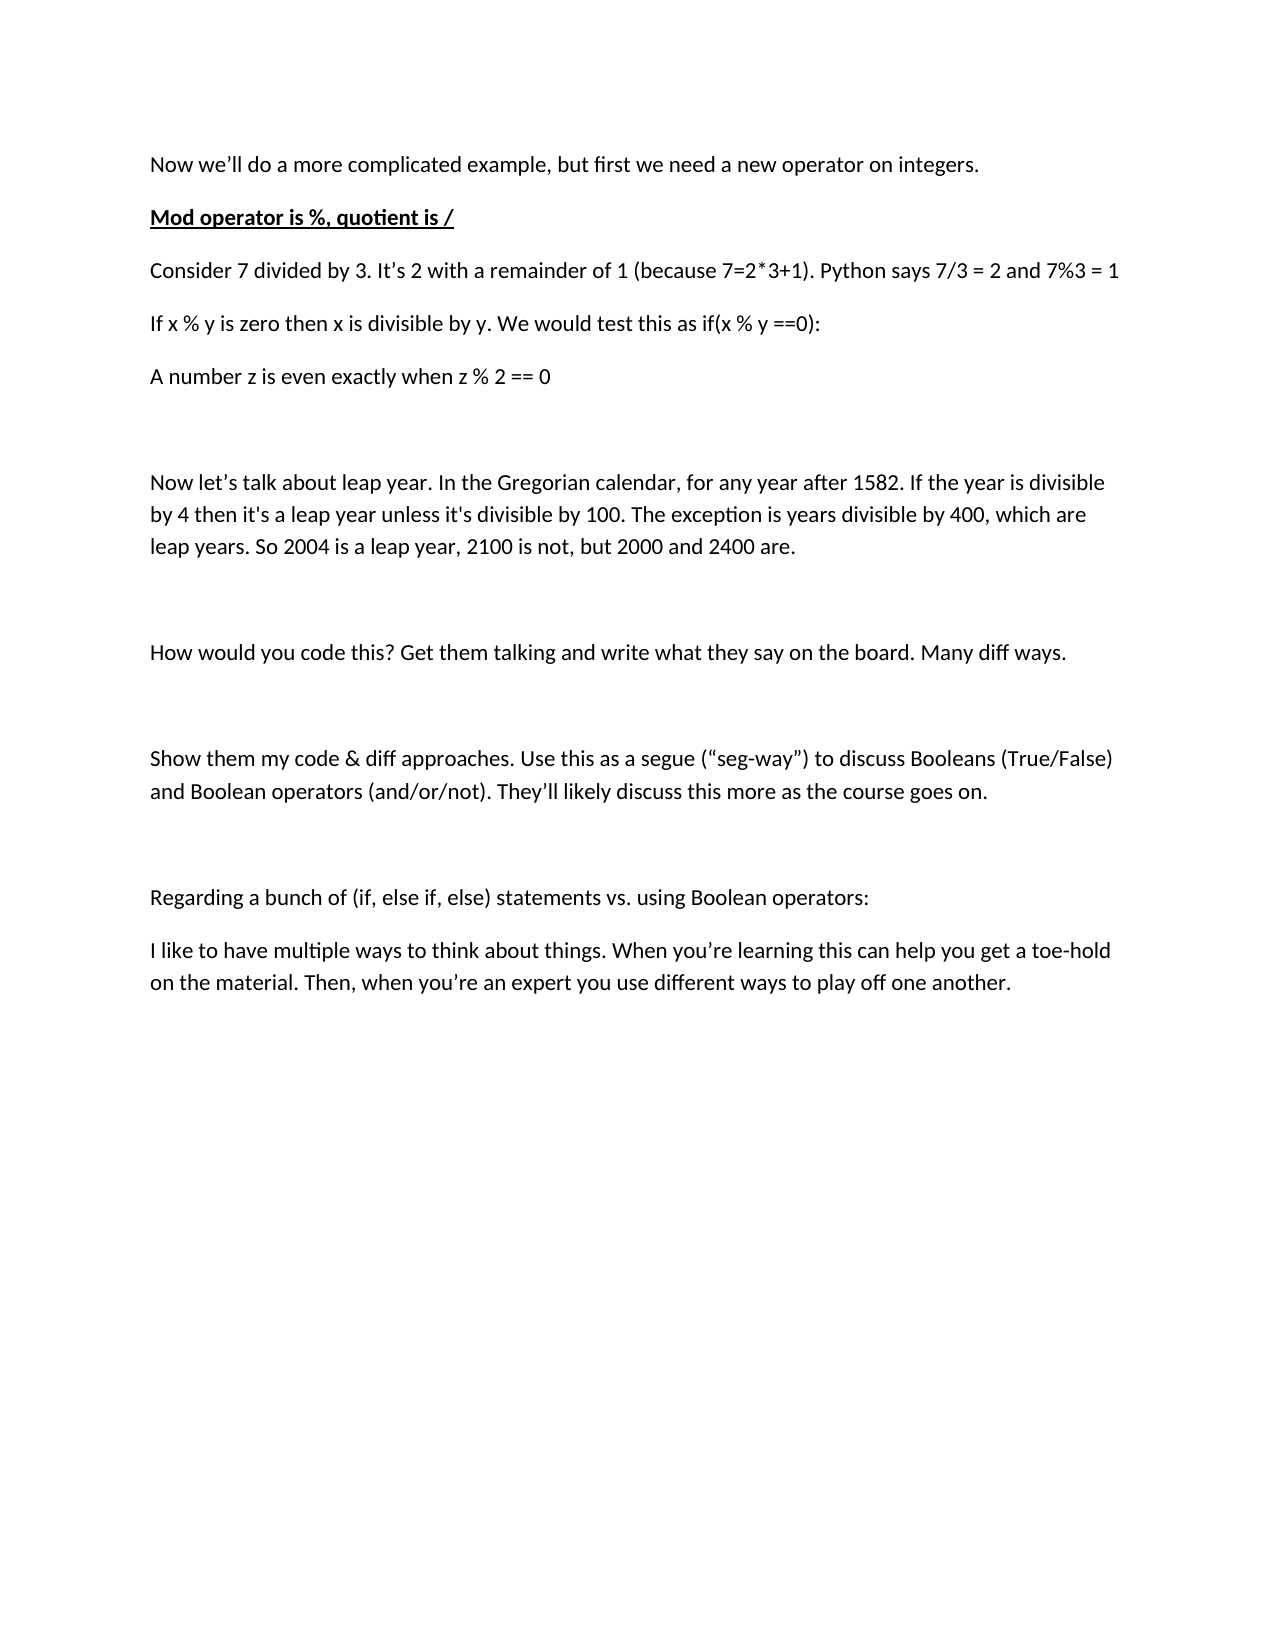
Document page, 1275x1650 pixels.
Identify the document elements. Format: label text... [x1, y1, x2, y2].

text How would you code this? Get them talking and write what they say on the board. Many diff ways. [150, 638, 1125, 667]
text Now we’ll do a more complicated example, but first we need a new operator on integers. [150, 150, 1125, 178]
text If x % y is zero then x is divisible by y. We would test this as if(x % y ==0): [150, 309, 1125, 337]
text Show them my code & diff approaches. Use this as a segue (“seg-way”) to discuss Booleans (True/False) and Boolean operators (and/or/not). They’ll likely discuss this more as the course goes on. [150, 744, 1125, 805]
text Now let’s talk about leap year. In the Gregorian calendar, for any year after 1582. If the year is divisible by 4 then it's a leap year unless it's divisible by 100. The exception is years divisible by 400, which are leap years. So 2004 is a leap year, 2100 is not, but 2000 and 2400 are. [150, 468, 1125, 561]
text A number z is even exactly when z % 2 == 0 [150, 362, 1125, 390]
text I like to have multiple ways to think about things. When you’re learning this can help you get a toe-hold on the material. Then, when you’re an expert you use different ways to play off one another. [150, 936, 1125, 996]
text Mod operator is %, quotient is / [150, 203, 1125, 231]
text Consider 7 divided by 3. It’s 2 with a remainder of 1 (because 7=2*3+1). Python says 7/3 = 2 and 7%3 = 1 [150, 256, 1125, 284]
text Regarding a bunch of (if, else if, else) statements vs. using Boolean operators: [150, 883, 1125, 911]
